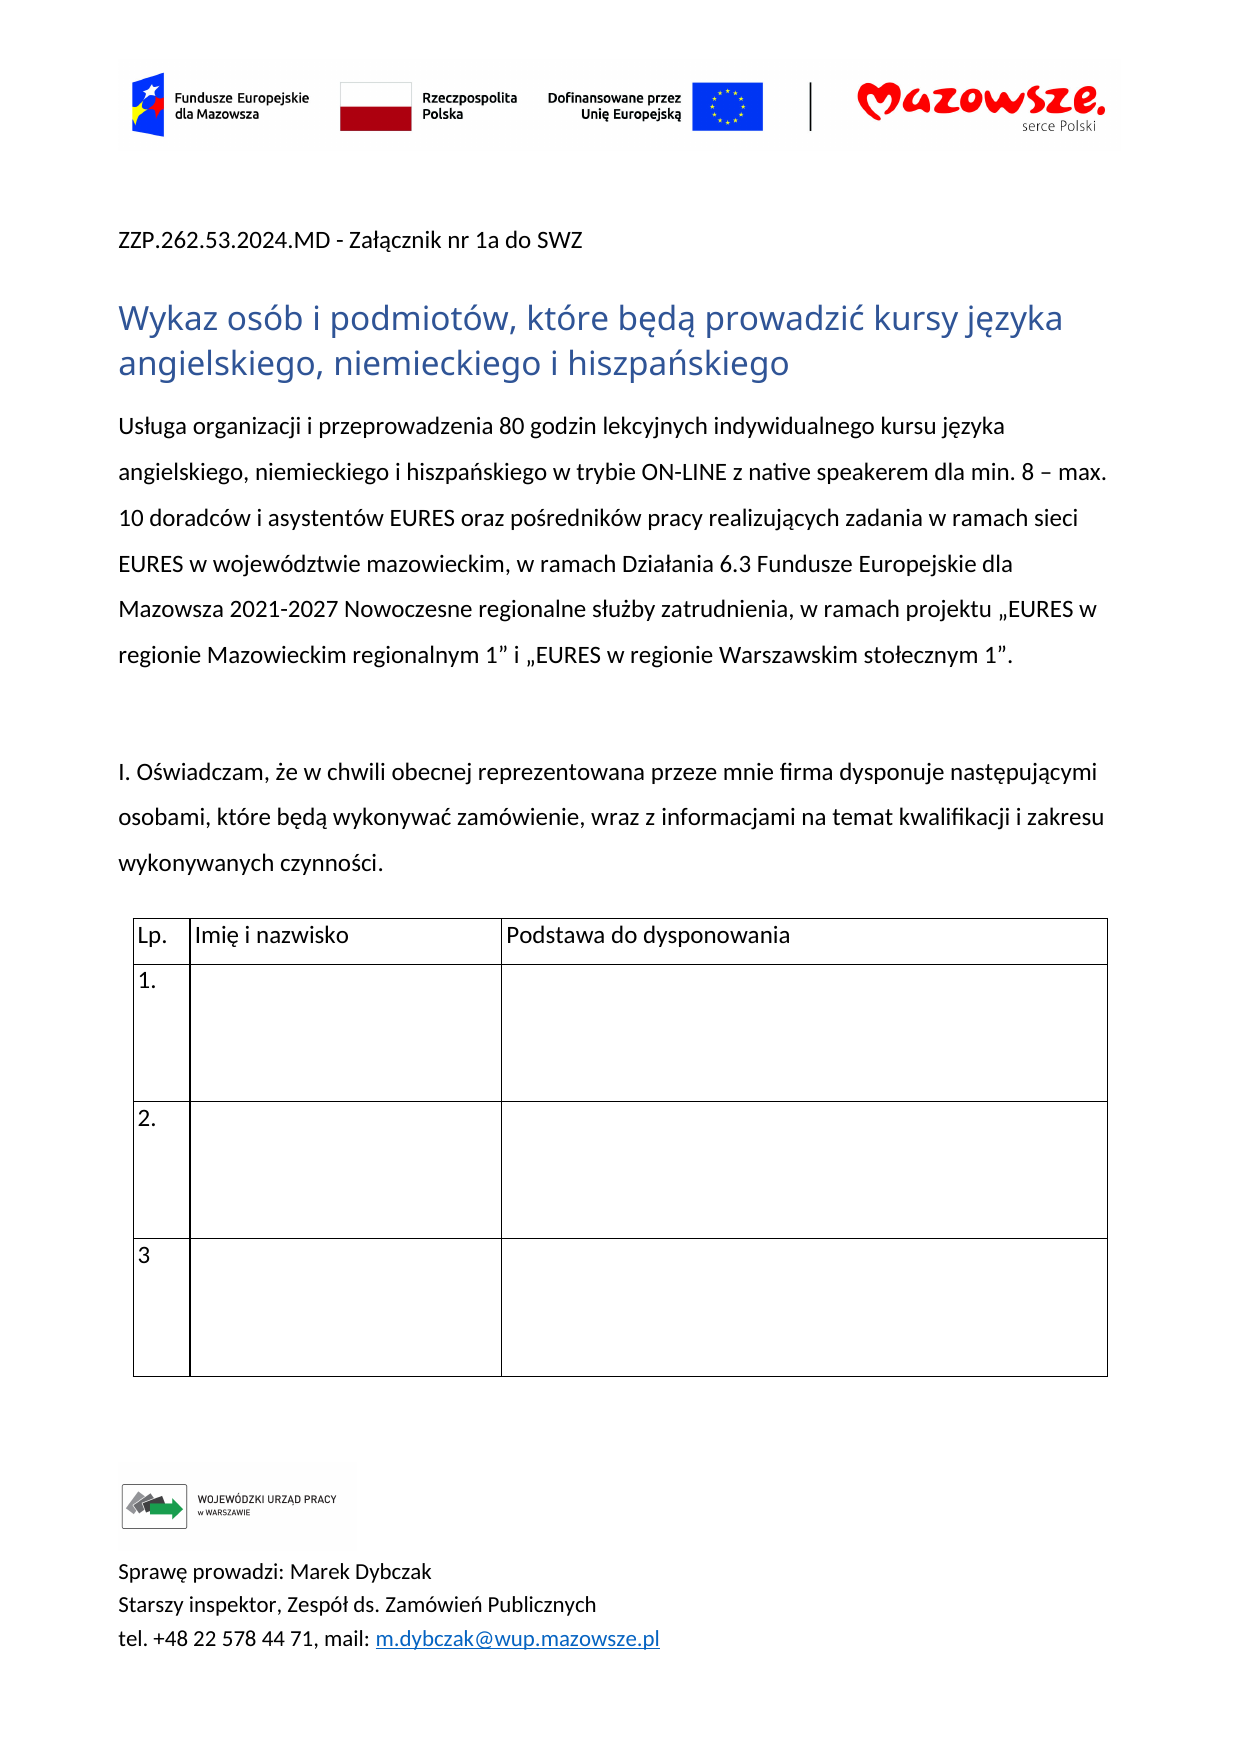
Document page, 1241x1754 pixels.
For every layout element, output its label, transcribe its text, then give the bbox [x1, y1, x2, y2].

text I. Oświadczam, że w chwili obecnej reprezentowana przeze mnie firma dysponuje następującymi osobami, które będą wykonywać zamówienie, wraz z informacjami na temat kwalifikacji i zakresu wykonywanych czynności. [118, 756, 1122, 878]
table_cell [191, 1102, 501, 1238]
table_cell [502, 1239, 1107, 1376]
table_cell 3 [134, 1239, 189, 1376]
picture [118, 1462, 358, 1551]
subtitle Wykaz osób i podmiotów, które będą prowadzić kursy języka angielskiego, niemieckiego i hiszpańskiego [118, 295, 1122, 386]
table_header Imię i nazwisko [191, 919, 501, 964]
table_header Lp. [134, 919, 189, 964]
text ZZP.262.53.2024.MD - Załącznik nr 1a do SWZ [118, 224, 1122, 254]
text Usługa organizacji i przeprowadzenia 80 godzin lekcyjnych indywidualnego kursu języka angielskiego, niemieckiego i hiszpańskiego w trybie ON-LINE z native speakerem dla min. 8 – max. 10 doradców i asystentów EURES oraz pośredników pracy realizujących zadania w ramach sieci EURES w województwie mazowieckim, w ramach Działania 6.3 Fundusze Europejskie dla Mazowsza 2021-2027 Nowoczesne regionalne służby zatrudnienia, w ramach projektu „EURES w regionie Mazowieckim regionalnym 1” i „EURES w regionie Warszawskim stołecznym 1”. [118, 411, 1122, 670]
table_cell [502, 1102, 1107, 1238]
table_cell [502, 965, 1107, 1101]
table_header Podstawa do dysponowania [502, 919, 1107, 964]
table_cell 2. [134, 1102, 189, 1238]
table_cell [191, 965, 501, 1101]
table_cell [191, 1239, 501, 1376]
picture [118, 59, 1122, 151]
table_cell 1. [134, 965, 189, 1101]
